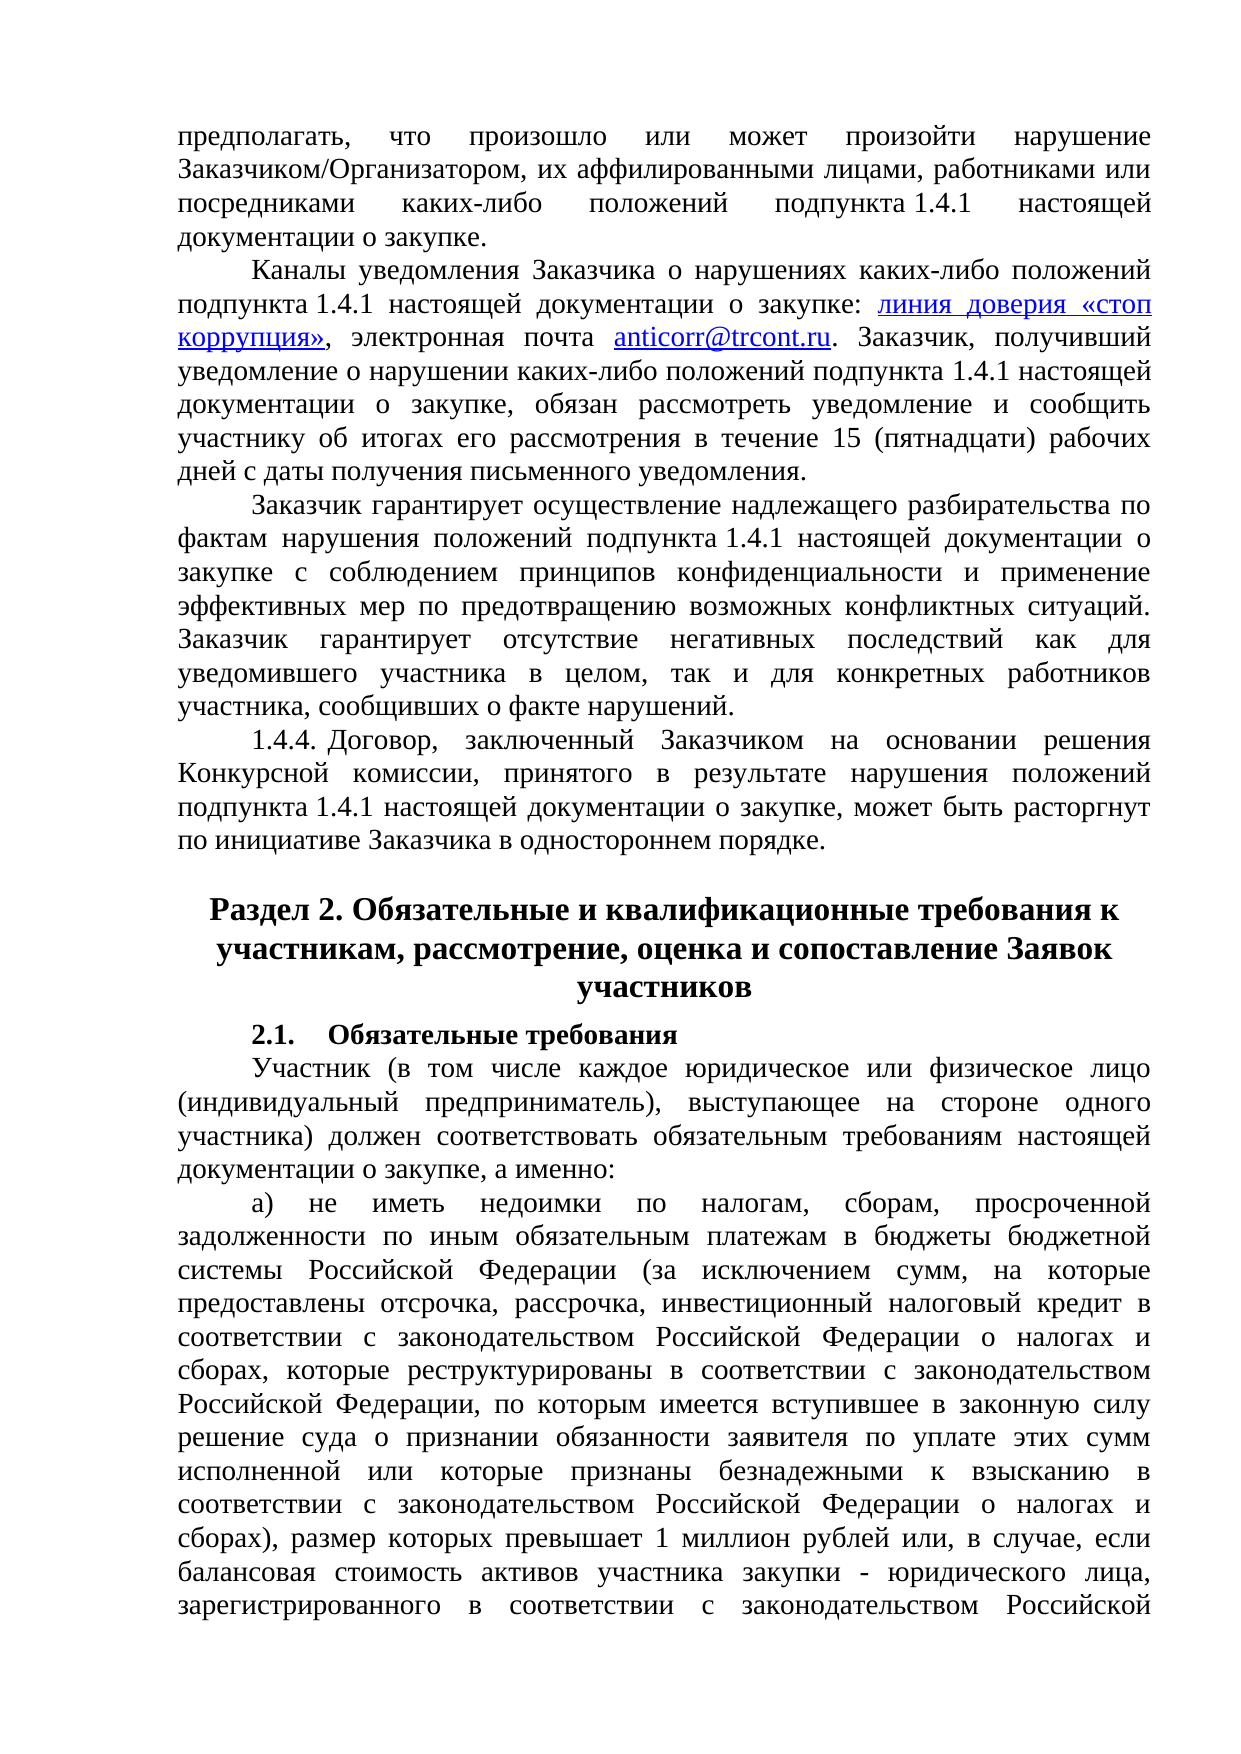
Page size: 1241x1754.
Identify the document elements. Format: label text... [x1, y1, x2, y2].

list Обязательные требования [177, 1017, 1152, 1051]
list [177, 118, 1152, 252]
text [177, 1185, 1152, 1621]
text Раздел 2. Обязательные и квалификационные требования к участникам, рассмотрение, оценка и сопоставление Заявок участников [177, 889, 1152, 1004]
text Каналы уведомления Заказчика о нарушениях каких-либо положений подпункта 1.4.1 настоящей документации о закупке: линия доверия «стоп коррупция», электронная почта anticorr@trcont.ru. Заказчик, получивший уведомление о нарушении каких-либо положений подпункта 1.4.1 настоящей документации о закупке, обязан рассмотреть уведомление и сообщить участнику об итогах его рассмотрения в течение 15 (пятнадцати) рабочих дней с даты получения письменного уведомления. [177, 252, 1152, 487]
text Заказчик гарантирует осуществление надлежащего разбирательства по фактам нарушения положений подпункта 1.4.1 настоящей документации о закупке с соблюдением принципов конфиденциальности и применение эффективных мер по предотвращению возможных конфликтных ситуаций. Заказчик гарантирует отсутствие негативных последствий как для уведомившего участника в целом, так и для конкретных работников участника, сообщивших о факте нарушений. [177, 487, 1152, 722]
text Участник (в том числе каждое юридическое или физическое лицо (индивидуальный предприниматель), выступающее на стороне одного участника) должен соответствовать обязательным требованиям настоящей документации о закупке, а именно: [177, 1051, 1152, 1185]
list Договор, заключенный Заказчиком на основании решения Конкурсной комиссии, принятого в результате нарушения положений подпункта 1.4.1 настоящей документации о закупке, может быть расторгнут по инициативе Заказчика в одностороннем порядке. [177, 722, 1152, 856]
